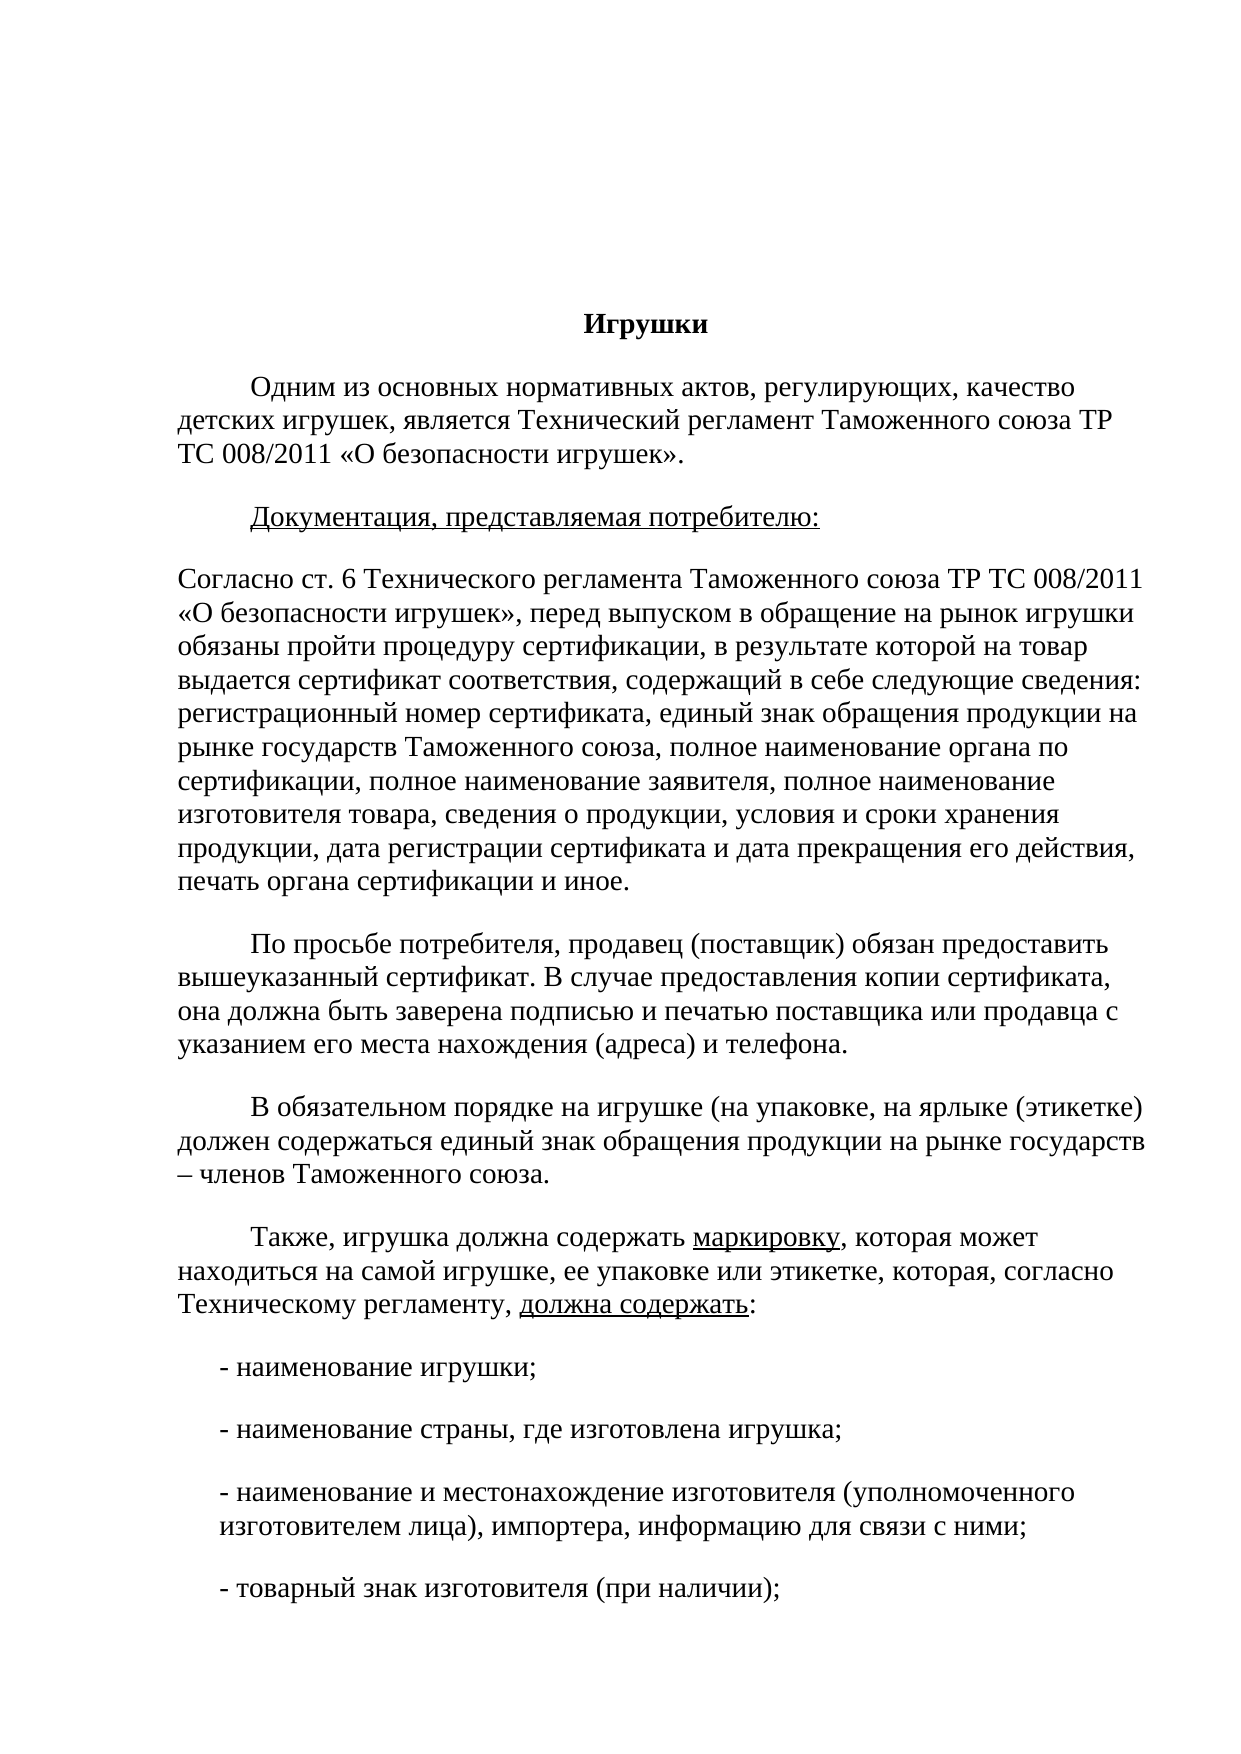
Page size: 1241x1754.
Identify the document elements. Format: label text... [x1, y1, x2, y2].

text Одним из основных нормативных актов, регулирующих, качество детских игрушек, является Технический регламент Таможенного союза ТР ТС 008/2011 «О безопасности игрушек». [177, 369, 1152, 469]
text Игрушки [140, 306, 1152, 340]
text - наименование и местонахождение изготовителя (уполномоченного изготовителем лица), импортера, информацию для связи с ними; [219, 1474, 1152, 1541]
text Согласно ст. 6 Технического регламента Таможенного союза ТР ТС 008/2011 «О безопасности игрушек», перед выпуском в обращение на рынок игрушки обязаны пройти процедуру сертификации, в результате которой на товар выдается сертификат соответствия, содержащий в себе следующие сведения: регистрационный номер сертификата, единый знак обращения продукции на рынке государств Таможенного союза, полное наименование органа по сертификации, полное наименование заявителя, полное наименование изготовителя товара, сведения о продукции, условия и сроки хранения продукции, дата регистрации сертификата и дата прекращения его действия, печать органа сертификации и иное. [177, 561, 1152, 897]
text - товарный знак изготовителя (при наличии); [219, 1571, 1152, 1604]
text Также, игрушка должна содержать маркировку, которая может находиться на самой игрушке, ее упаковке или этикетке, которая, согласно Техническому регламенту, должна содержать: [177, 1219, 1152, 1320]
text - наименование страны, где изготовлена игрушка; [219, 1412, 1152, 1445]
text - наименование игрушки; [219, 1349, 1152, 1382]
text В обязательном порядке на игрушке (на упаковке, на ярлыке (этикетке) должен содержаться единый знак обращения продукции на рынке государств – членов Таможенного союза. [177, 1089, 1152, 1190]
text Документация, представляемая потребителю: [177, 499, 1152, 532]
text По просьбе потребителя, продавец (поставщик) обязан предоставить вышеуказанный сертификат. В случае предоставления копии сертификата, она должна быть заверена подписью и печатью поставщика или продавца с указанием его места нахождения (адреса) и телефона. [177, 926, 1152, 1060]
